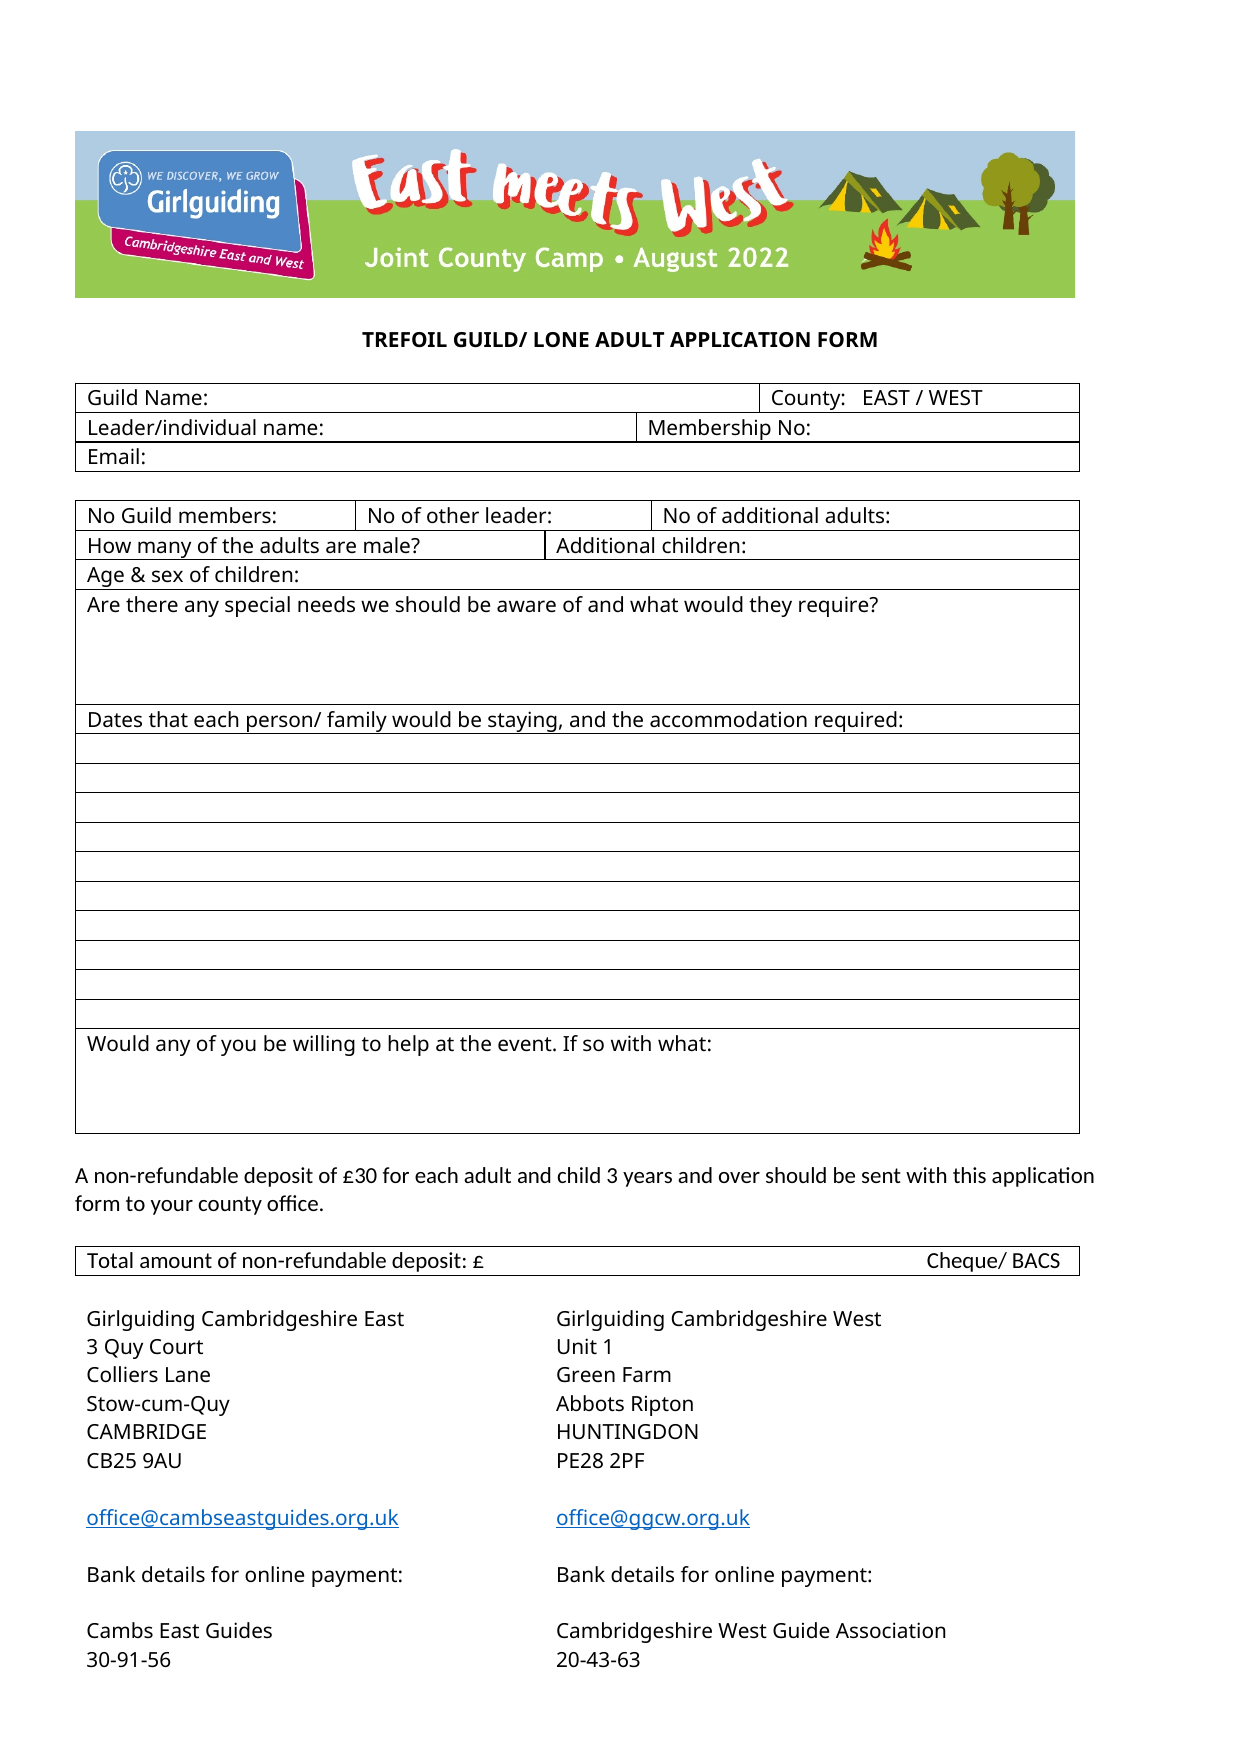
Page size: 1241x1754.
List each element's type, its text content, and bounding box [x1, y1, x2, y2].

text form to your county office. [75, 1189, 1165, 1218]
text TREFOIL GUILD/ LONE ADULT APPLICATION FORM [75, 326, 1165, 354]
table_cell [76, 734, 1079, 763]
text A non-refundable deposit of £30 for each adult and child 3 years and over should be sent with this application [75, 1162, 1165, 1189]
table_cell [76, 823, 1079, 851]
table_header Girlguiding Cambridgeshire West Unit 1 Green Farm Abbots Ripton HUNTINGDON PE28 2PF office@ggcw.org.uk [545, 1304, 1079, 1560]
table_cell How many of the adults are male? [76, 531, 544, 559]
table_cell Dates that each person/ family would be staying, and the accommodation required: [76, 705, 1079, 733]
table_cell Membership No: [637, 413, 1079, 441]
table_cell [76, 764, 1079, 792]
table_cell Age & sex of children: [76, 560, 1079, 589]
table_cell Are there any special needs we should be aware of and what would they require? [76, 590, 1079, 704]
table_cell Would any of you be willing to help at the event. If so with what: [76, 1029, 1079, 1132]
table_cell [76, 882, 1079, 910]
table_cell [76, 1000, 1079, 1028]
table_header No Guild members: [76, 501, 355, 530]
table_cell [545, 1560, 1079, 1673]
table_cell Leader/individual name: [76, 413, 636, 441]
table_header County: EAST / WEST [760, 384, 1079, 412]
table_cell Additional children: [546, 531, 1079, 559]
table_header Guild Name: [76, 384, 759, 412]
table_header Girlguiding Cambridgeshire East 3 Quy Court Colliers Lane Stow-cum-Quy CAMBRIDGE CB25 9AU office@cambseastguides.org.uk [75, 1304, 544, 1560]
table_cell Email: [76, 443, 1079, 471]
table_cell [76, 911, 1079, 939]
table_header No of other leader: [356, 501, 651, 530]
table_cell [76, 852, 1079, 881]
table_cell [76, 970, 1079, 998]
table_header Total amount of non-refundable deposit: £ Cheque/ BACS [76, 1247, 1079, 1275]
table_cell [76, 793, 1079, 822]
table_header No of additional adults: [652, 501, 1079, 530]
table_cell [76, 941, 1079, 969]
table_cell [75, 1560, 544, 1673]
picture [75, 131, 1076, 298]
